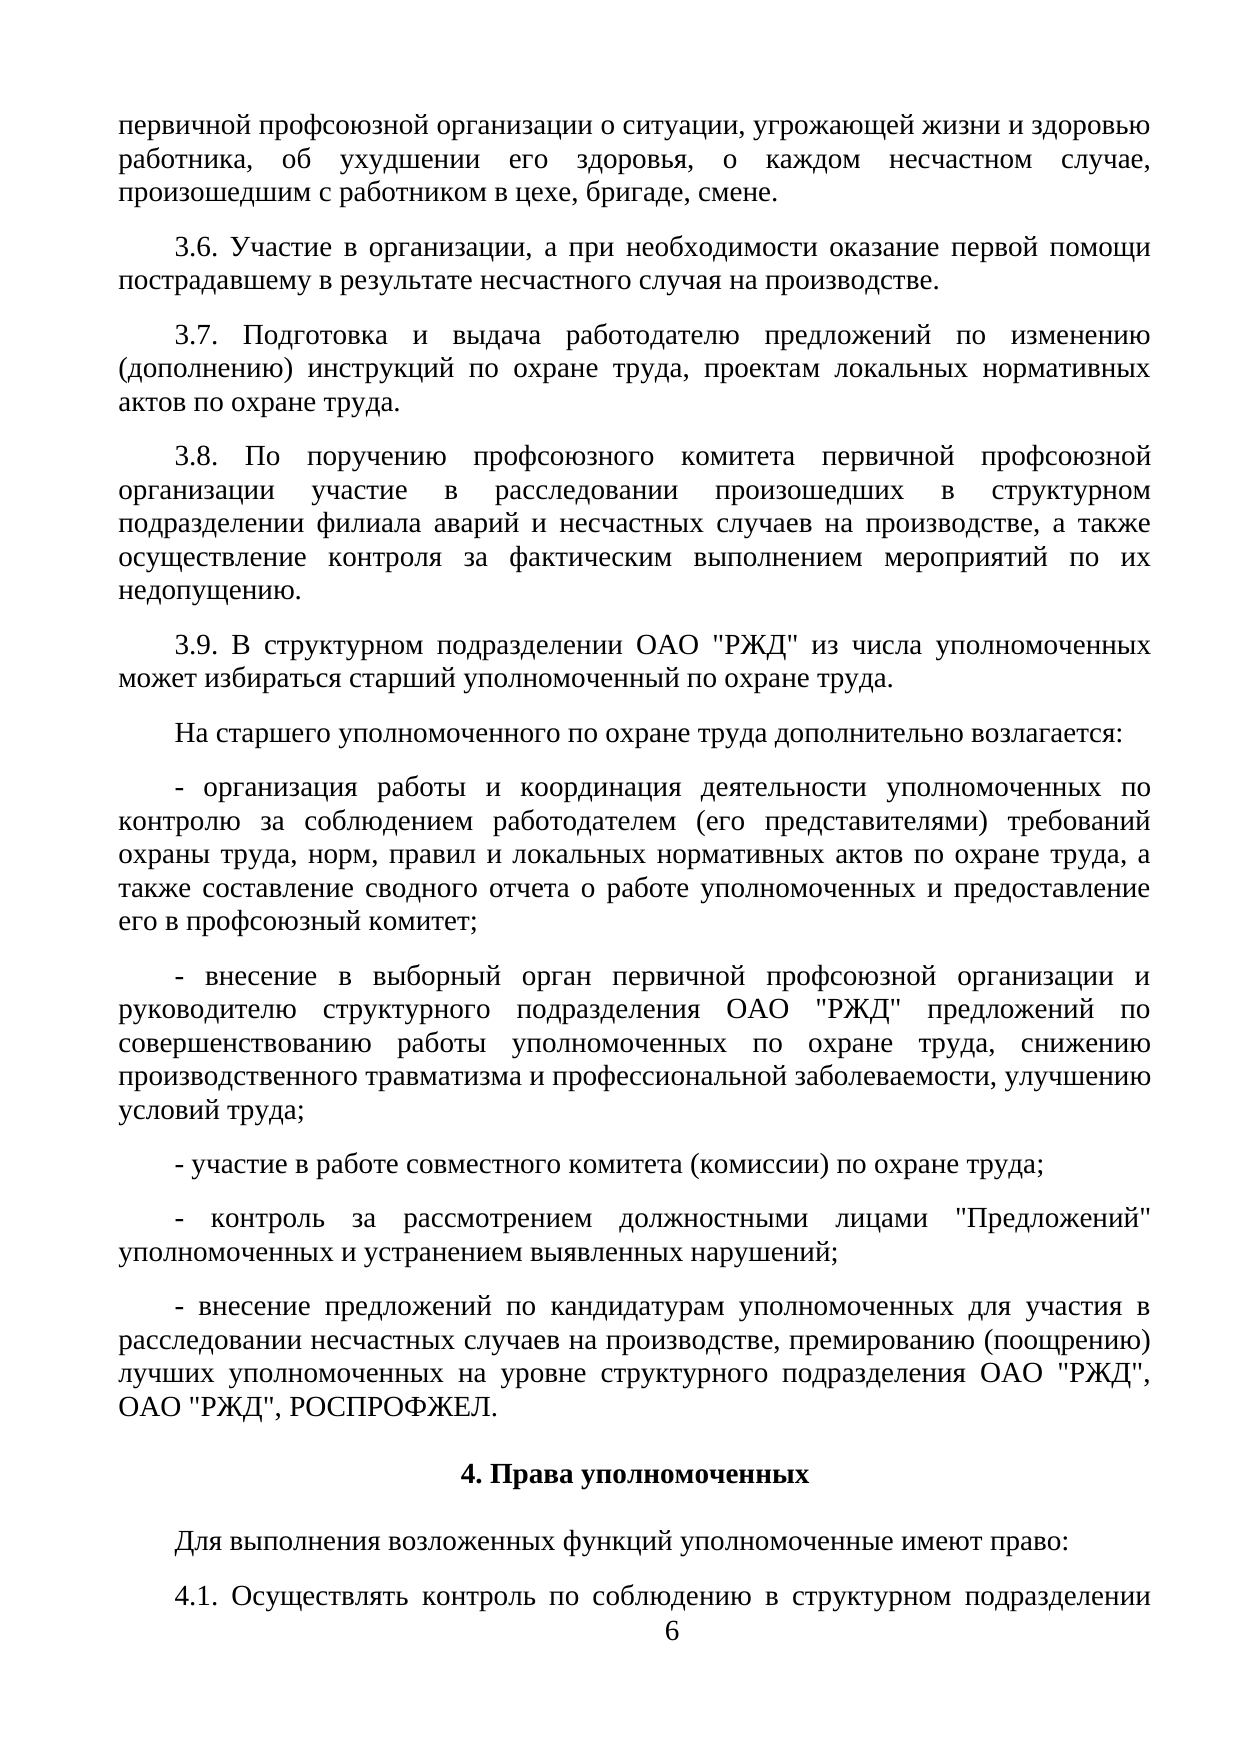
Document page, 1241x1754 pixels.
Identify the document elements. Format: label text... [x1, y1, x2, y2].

text Для выполнения возложенных функций уполномоченные имеют право: [118, 1523, 1152, 1557]
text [118, 107, 1152, 208]
text - контроль за рассмотрением должностными лицами "Предложений" уполномоченных и устранением выявленных нарушений; [118, 1201, 1152, 1268]
text 3.7. Подготовка и выдача работодателю предложений по изменению (дополнению) инструкций по охране труда, проектам локальных нормативных актов по охране труда. [118, 317, 1152, 417]
text 3.9. В структурном подразделении ОАО "РЖД" из числа уполномоченных может избираться старший уполномоченный по охране труда. [118, 627, 1152, 694]
text На старшего уполномоченного по охране труда дополнительно возлагается: [118, 715, 1152, 748]
text 3.8. По поручению профсоюзного комитета первичной профсоюзной организации участие в расследовании произошедших в структурном подразделении филиала аварий и несчастных случаев на производстве, а также осуществление контроля за фактическим выполнением мероприятий по их недопущению. [118, 438, 1152, 606]
text - участие в работе совместного комитета (комиссии) по охране труда; [118, 1146, 1152, 1180]
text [118, 1578, 1152, 1611]
text - внесение предложений по кандидатурам уполномоченных для участия в расследовании несчастных случаев на производстве, премированию (поощрению) лучших уполномоченных на уровне структурного подразделения ОАО "РЖД", ОАО "РЖД", РОСПРОФЖЕЛ. [118, 1288, 1152, 1423]
text - организация работы и координация деятельности уполномоченных по контролю за соблюдением работодателем (его представителями) требований охраны труда, норм, правил и локальных нормативных актов по охране труда, а также составление сводного отчета о работе уполномоченных и предоставление его в профсоюзный комитет; [118, 769, 1152, 937]
text 3.6. Участие в организации, а при необходимости оказание первой помощи пострадавшему в результате несчастного случая на производстве. [118, 229, 1152, 296]
text 4. Права уполномоченных [118, 1456, 1152, 1490]
text - внесение в выборный орган первичной профсоюзной организации и руководителю структурного подразделения ОАО "РЖД" предложений по совершенствованию работы уполномоченных по охране труда, снижению производственного травматизма и профессиональной заболеваемости, улучшению условий труда; [118, 958, 1152, 1125]
